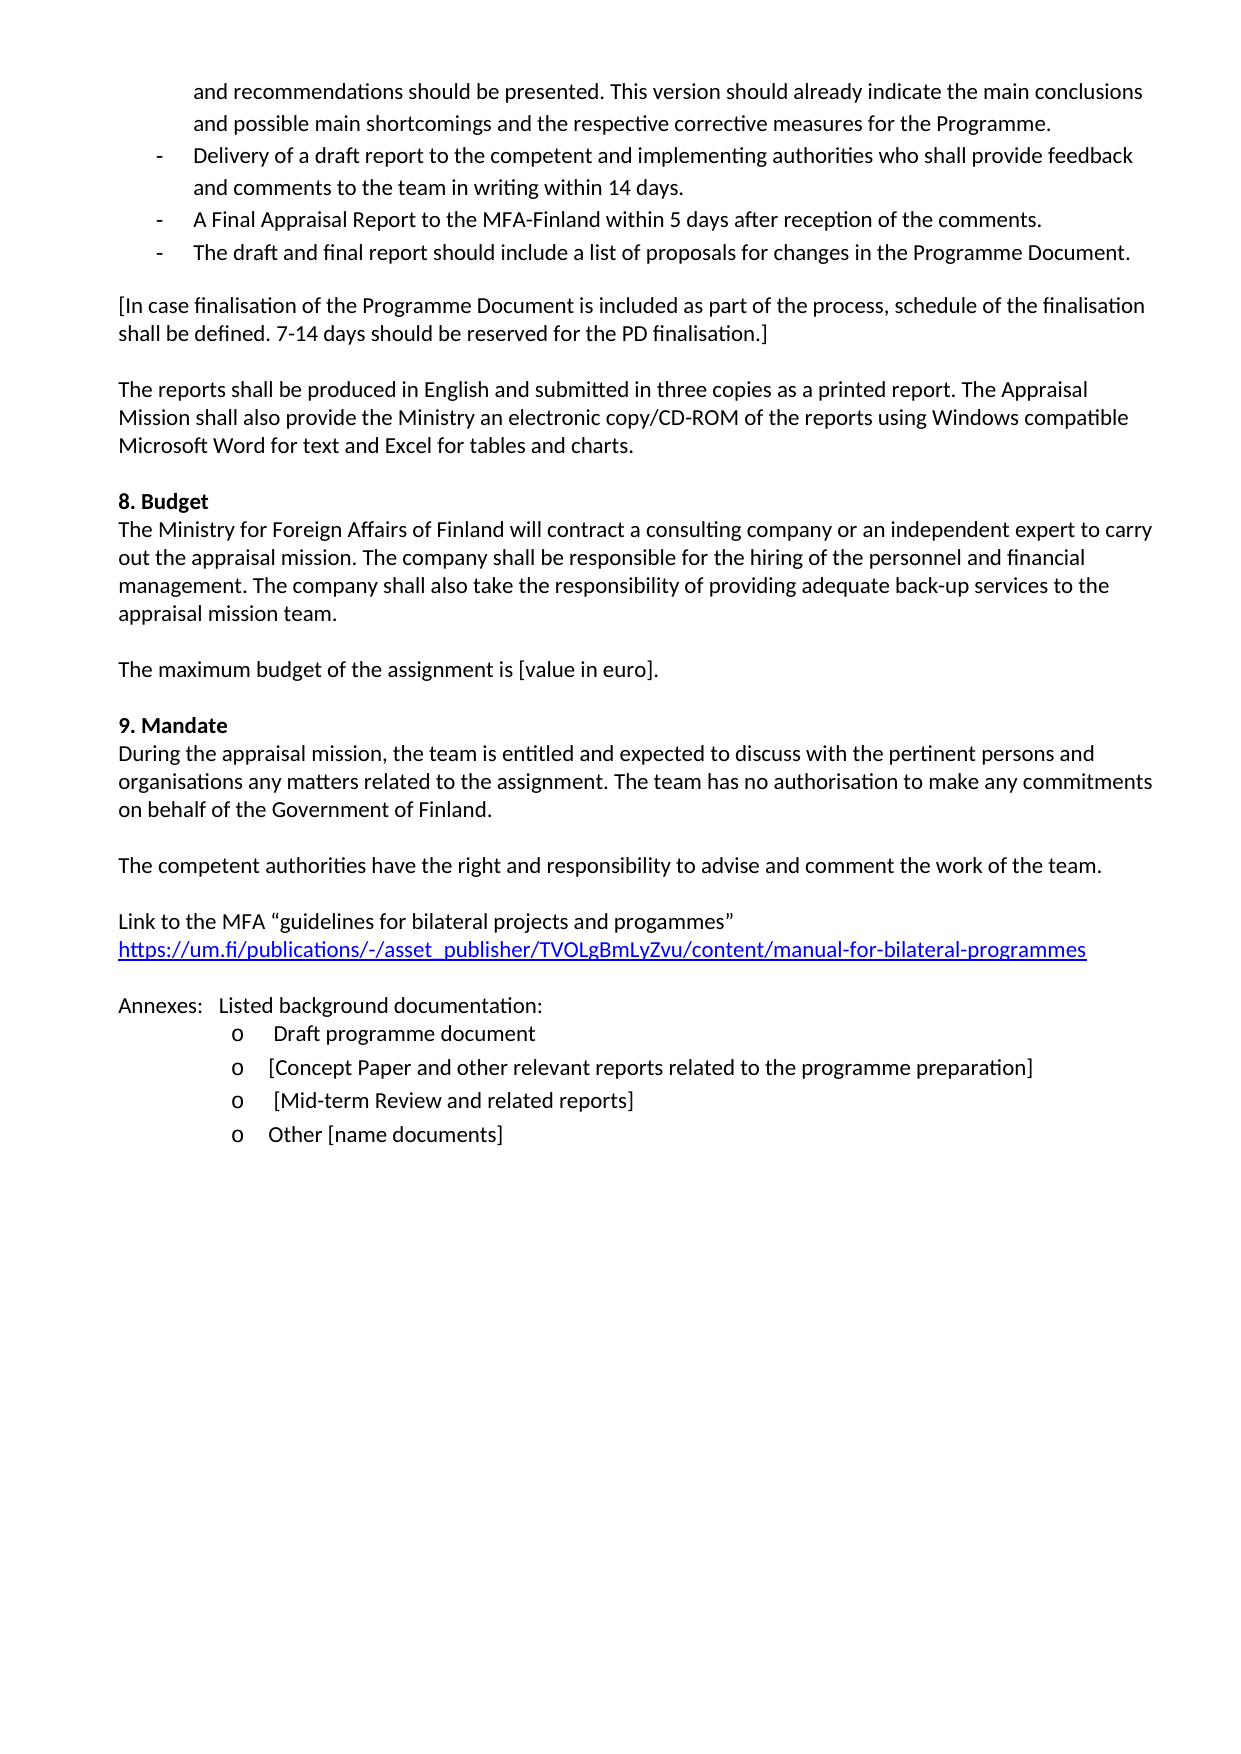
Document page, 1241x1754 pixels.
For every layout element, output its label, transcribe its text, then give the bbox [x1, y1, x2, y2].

text The reports shall be produced in English and submitted in three copies as a printed report. The Appraisal Mission shall also provide the Ministry an electronic copy/CD-ROM of the reports using Windows compatible Microsoft Word for text and Excel for tables and charts. [118, 375, 1163, 459]
text The maximum budget of the assignment is [value in euro]. [118, 655, 1163, 683]
text [In case finalisation of the Programme Document is included as part of the process, schedule of the finalisation shall be defined. 7-14 days should be reserved for the PD finalisation.] [118, 291, 1163, 347]
text The competent authorities have the right and responsibility to advise and comment the work of the team. [118, 851, 1163, 879]
text Link to the MFA “guidelines for bilateral projects and progammes” [118, 907, 1163, 935]
list A Final Appraisal Report to the MFA-Finland within 5 days after reception of the comments. [156, 206, 1163, 233]
list [Concept Paper and other relevant reports related to the programme preparation] [231, 1053, 1163, 1082]
list Other [name documents] [231, 1120, 1163, 1149]
text The Ministry for Foreign Affairs of Finland will contract a consulting company or an independent expert to carry out the appraisal mission. The company shall be responsible for the hiring of the personnel and financial management. The company shall also take the responsibility of providing adequate back-up services to the appraisal mission team. [118, 515, 1163, 627]
list Draft programme document [231, 1019, 1163, 1048]
text 8. Budget [118, 487, 1163, 515]
text During the appraisal mission, the team is entitled and expected to discuss with the pertinent persons and organisations any matters related to the assignment. The team has no authorisation to make any commitments on behalf of the Government of Finland. [118, 739, 1163, 823]
text https://um.fi/publications/-/asset_publisher/TVOLgBmLyZvu/content/manual-for-bilateral-programmes [118, 935, 1163, 963]
text 9. Mandate [118, 711, 1163, 739]
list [156, 77, 1163, 137]
list Delivery of a draft report to the competent and implementing authorities who shall provide feedback and comments to the team in writing within 14 days. [156, 141, 1163, 201]
text Annexes: Listed background documentation: [118, 991, 1163, 1019]
list The draft and final report should include a list of proposals for changes in the Programme Document. [156, 238, 1163, 266]
list [Mid-term Review and related reports] [231, 1086, 1163, 1116]
